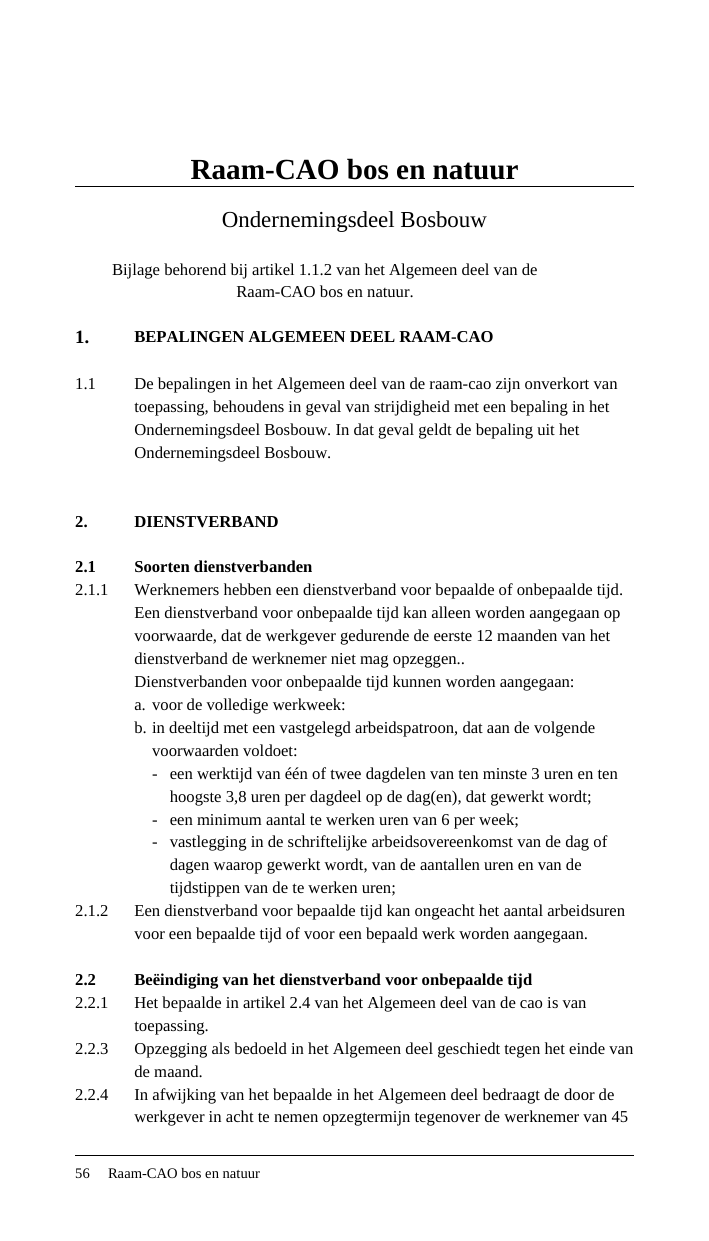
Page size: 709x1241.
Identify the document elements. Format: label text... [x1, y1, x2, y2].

text - een minimum aantal te werken uren van 6 per week; [152, 806, 634, 828]
text - vastlegging in de schriftelijke arbeidsovereenkomst van de dag of dagen waarop gewerkt wordt, van de aantallen uren en van de tijdstippen van de te werken uren; [152, 828, 634, 897]
text 2.2.1 Het bepaalde in artikel 2.4 van het Algemeen deel van de cao is van toepassing. [75, 989, 634, 1035]
text 2.2 Beëindiging van het dienstverband voor onbepaalde tijd [75, 966, 634, 989]
text 2.1 Soorten dienstverbanden [75, 553, 634, 576]
text 2.1.1 Werknemers hebben een dienstverband voor bepaalde of onbepaalde tijd. [75, 576, 634, 599]
text - een werktijd van één of twee dagdelen van ten minste 3 uren en ten hoogste 3,8 uren per dagdeel op de dag(en), dat gewerkt wordt; [152, 760, 634, 806]
text 2.1.2 Een dienstverband voor bepaalde tijd kan ongeacht het aantal arbeidsuren voor een bepaalde tijd of voor een bepaald werk worden aangegaan. [75, 897, 634, 943]
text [75, 1081, 634, 1126]
text Raam-CAO bos en natuur. [16, 278, 634, 301]
text Dienstverbanden voor onbepaalde tijd kunnen worden aangegaan: [134, 668, 634, 691]
text Bijlage behorend bij artikel 1.1.2 van het Algemeen deel van de [16, 256, 634, 278]
text Ondernemingsdeel Bosbouw [75, 187, 634, 233]
text Raam-CAO bos en natuur [75, 136, 634, 186]
text b. in deeltijd met een vastgelegd arbeidspatroon, dat aan de volgende voorwaarden voldoet: [134, 714, 634, 760]
text 1.1 De bepalingen in het Algemeen deel van de raam-cao zijn onverkort van toepassing, behoudens in geval van strijdigheid met een bepaling in het Ondernemingsdeel Bosbouw. In dat geval geldt de bepaling uit het Ondernemingsdeel Bosbouw. [75, 370, 634, 462]
text a. voor de volledige werkweek: [134, 691, 634, 714]
text Een dienstverband voor onbepaalde tijd kan alleen worden aangegaan op voorwaarde, dat de werkgever gedurende de eerste 12 maanden van het dienstverband de werknemer niet mag opzeggen.. [75, 599, 634, 668]
text 2.2.3 Opzegging als bedoeld in het Algemeen deel geschiedt tegen het einde van de maand. [75, 1035, 634, 1081]
text 2. DIENSTVERBAND [75, 508, 634, 531]
list BEPALINGEN ALGEMEEN DEEL RAAM-CAO [75, 324, 634, 347]
